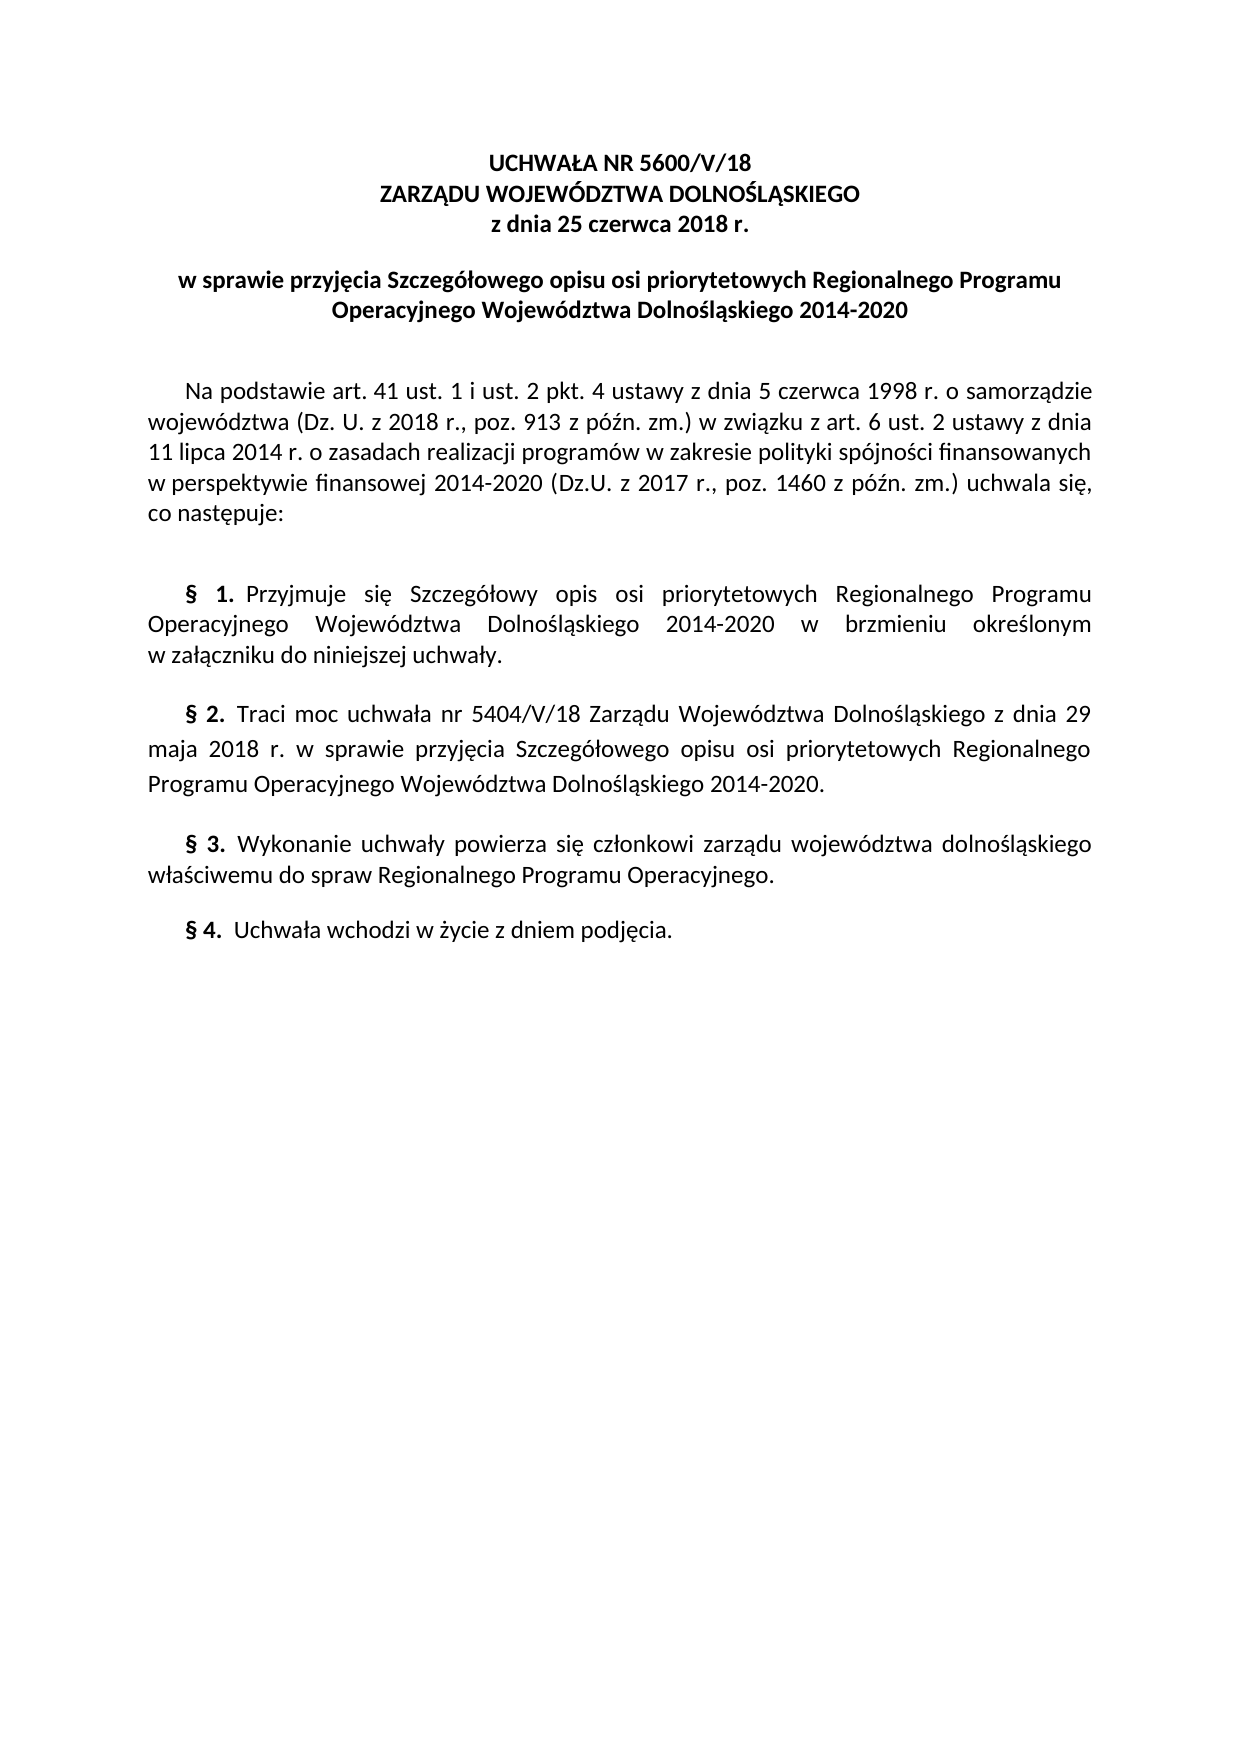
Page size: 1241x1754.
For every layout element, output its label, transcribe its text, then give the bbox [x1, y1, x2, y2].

text w sprawie przyjęcia Szczegółowego opisu osi priorytetowych Regionalnego Programu Operacyjnego Województwa Dolnośląskiego 2014-2020 [148, 264, 1093, 325]
text § 3. Wykonanie uchwały powierza się członkowi zarządu województwa dolnośląskiego właściwemu do spraw Regionalnego Programu Operacyjnego. [148, 828, 1093, 889]
text ZARZĄDU WOJEWÓDZTWA DOLNOŚLĄSKIEGO [148, 178, 1093, 209]
text § 4. Uchwała wchodzi w życie z dniem podjęcia. [148, 914, 1093, 945]
text Na podstawie art. 41 ust. 1 i ust. 2 pkt. 4 ustawy z dnia 5 czerwca 1998 r. o samorządzie województwa (Dz. U. z 2018 r., poz. 913 z późn. zm.) w związku z art. 6 ust. 2 ustawy z dnia 11 lipca 2014 r. o zasadach realizacji programów w zakresie polityki spójności finansowanych w perspektywie finansowej 2014-2020 (Dz.U. z 2017 r., poz. 1460 z późn. zm.) uchwala się, co następuje: [148, 375, 1093, 528]
text § 1. Przyjmuje się Szczegółowy opis osi priorytetowych Regionalnego Programu Operacyjnego Województwa Dolnośląskiego 2014-2020 w brzmieniu określonym w załączniku do niniejszej uchwały. [148, 578, 1093, 669]
text z dnia 25 czerwca 2018 r. [148, 209, 1093, 239]
text UCHWAŁA NR 5600/V/18 [148, 148, 1093, 178]
text § 2. Traci moc uchwała nr 5404/V/18 Zarządu Województwa Dolnośląskiego z dnia 29 maja 2018 r. w sprawie przyjęcia Szczegółowego opisu osi priorytetowych Regionalnego Programu Operacyjnego Województwa Dolnośląskiego 2014-2020. [148, 698, 1093, 799]
